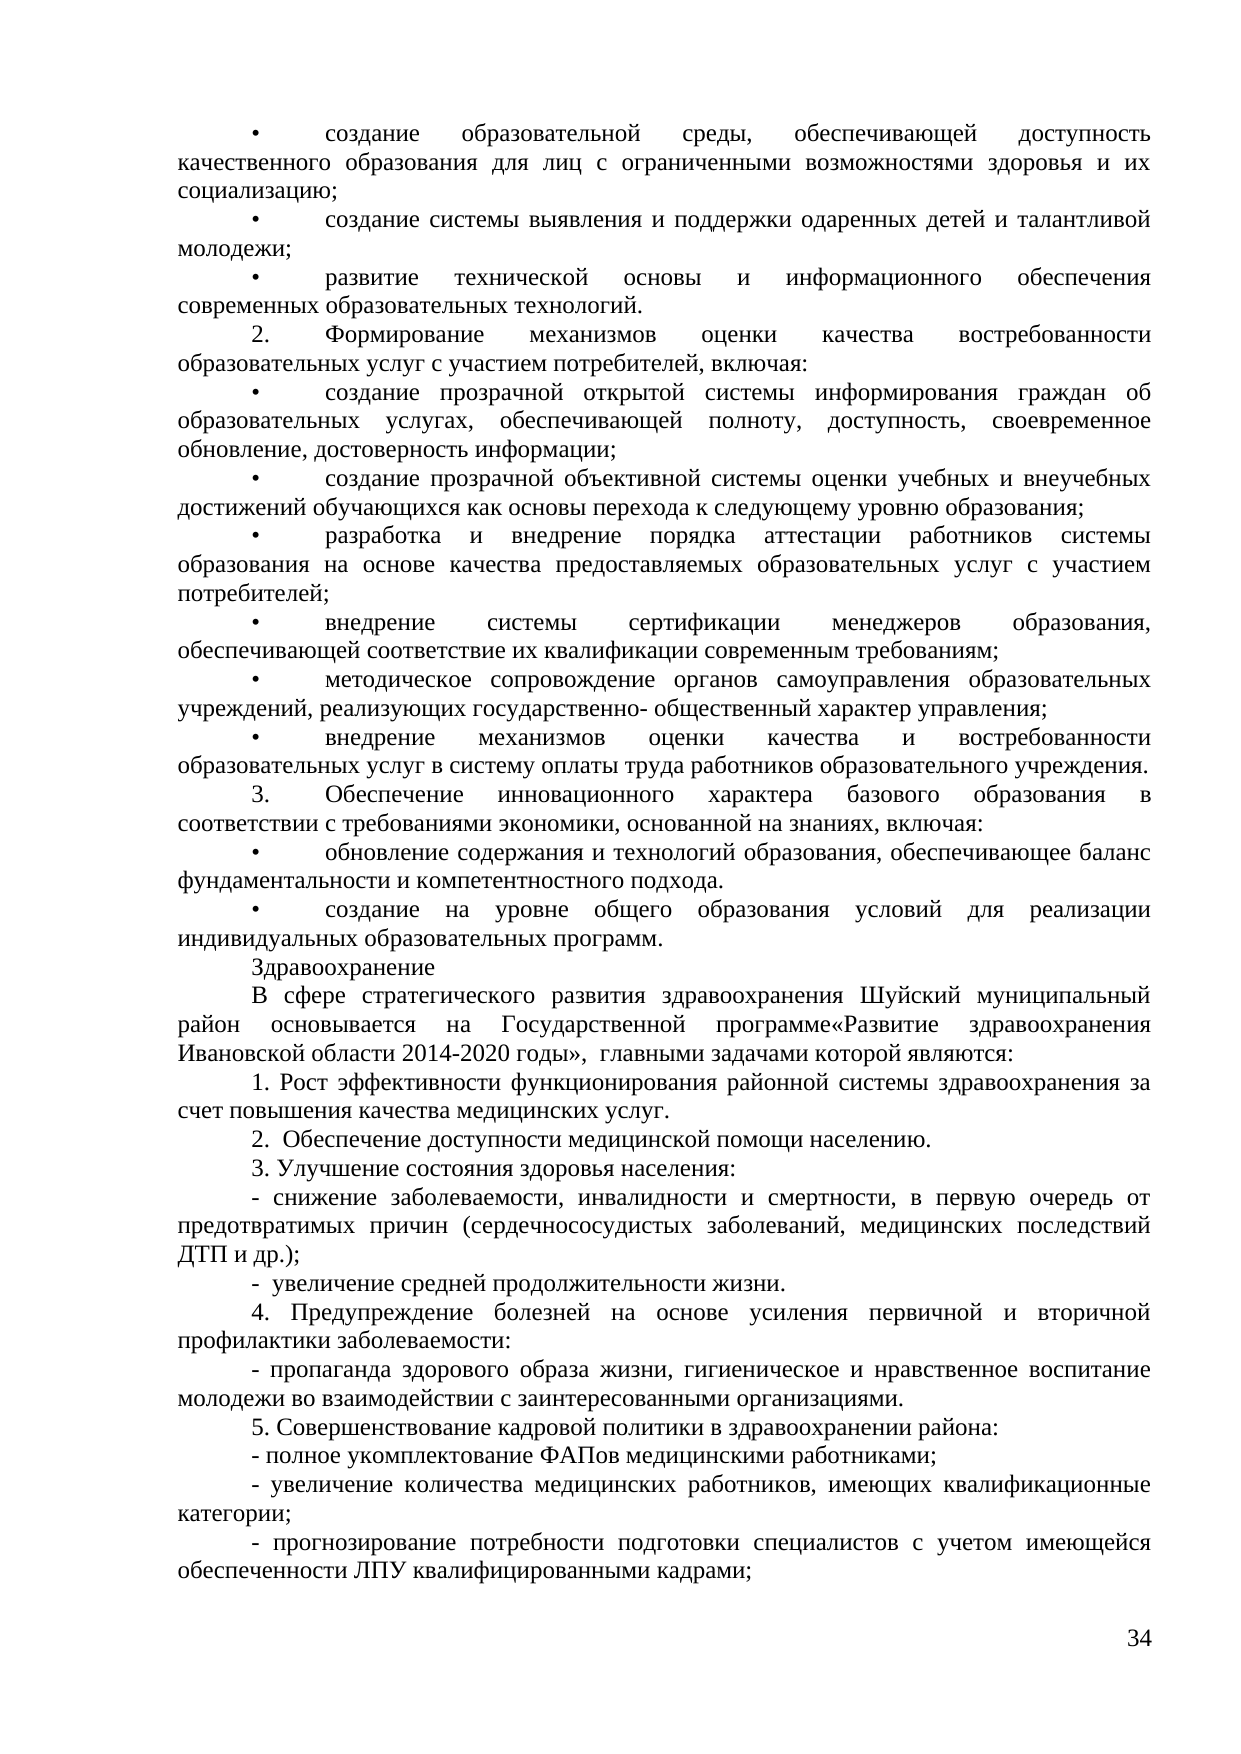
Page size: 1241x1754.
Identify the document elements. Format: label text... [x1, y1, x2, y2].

text 2. Формирование механизмов оценки качества востребованности образовательных услуг с участием потребителей, включая: [177, 319, 1152, 377]
text 4. Предупреждение болезней на основе усиления первичной и вторичной профилактики заболеваемости: [177, 1297, 1152, 1354]
text • методическое сопровождение органов самоуправления образовательных учреждений, реализующих государственно- общественный характер управления; [177, 664, 1152, 722]
text • создание системы выявления и поддержки одаренных детей и талантливой молодежи; [177, 204, 1152, 262]
text - увеличение средней продолжительности жизни. [177, 1268, 1152, 1297]
text • создание прозрачной открытой системы информирования граждан об образовательных услугах, обеспечивающей полноту, доступность, своевременное обновление, достоверность информации; [177, 377, 1152, 463]
text • обновление содержания и технологий образования, обеспечивающее баланс фундаментальности и компетентностного подхода. [177, 837, 1152, 894]
text В сфере стратегического развития здравоохранения Шуйский муниципальный район основывается на Государственной программе«Развитие здравоохранения Ивановской области 2014-2020 годы», главными задачами которой являются: [177, 981, 1152, 1067]
text - полное укомплектование ФАПов медицинскими работниками; [177, 1441, 1152, 1469]
text - увеличение количества медицинских работников, имеющих квалификационные категории; [177, 1469, 1152, 1527]
text - прогнозирование потребности подготовки специалистов с учетом имеющейся обеспеченности ЛПУ квалифицированными кадрами; [177, 1527, 1152, 1584]
text Здравоохранение [177, 952, 1152, 981]
text 5. Совершенствование кадровой политики в здравоохранении района: [177, 1412, 1152, 1441]
text 3. Обеспечение инновационного характера базового образования в соответствии с требованиями экономики, основанной на знаниях, включая: [177, 779, 1152, 837]
text • создание прозрачной объективной системы оценки учебных и внеучебных достижений обучающихся как основы перехода к следующему уровню образования; [177, 463, 1152, 521]
text • внедрение системы сертификации менеджеров образования, обеспечивающей соответствие их квалификации современным требованиям; [177, 607, 1152, 664]
text • создание на уровне общего образования условий для реализации индивидуальных образовательных программ. [177, 894, 1152, 952]
text 2. Обеспечение доступности медицинской помощи населению. [177, 1124, 1152, 1153]
text 1. Рост эффективности функционирования районной системы здравоохранения за счет повышения качества медицинских услуг. [177, 1067, 1152, 1124]
text - пропаганда здорового образа жизни, гигиеническое и нравственное воспитание молодежи во взаимодействии с заинтересованными организациями. [177, 1354, 1152, 1412]
text • развитие технической основы и информационного обеспечения современных образовательных технологий. [177, 262, 1152, 319]
text • создание образовательной среды, обеспечивающей доступность качественного образования для лиц с ограниченными возможностями здоровья и их социализацию; [177, 118, 1152, 204]
text • внедрение механизмов оценки качества и востребованности образовательных услуг в систему оплаты труда работников образовательного учреждения. [177, 722, 1152, 779]
text 3. Улучшение состояния здоровья населения: [177, 1153, 1152, 1182]
text • разработка и внедрение порядка аттестации работников системы образования на основе качества предоставляемых образовательных услуг с участием потребителей; [177, 521, 1152, 607]
text - снижение заболеваемости, инвалидности и смертности, в первую очередь от предотвратимых причин (сердечнососудистых заболеваний, медицинских последствий ДТП и др.); [177, 1182, 1152, 1268]
